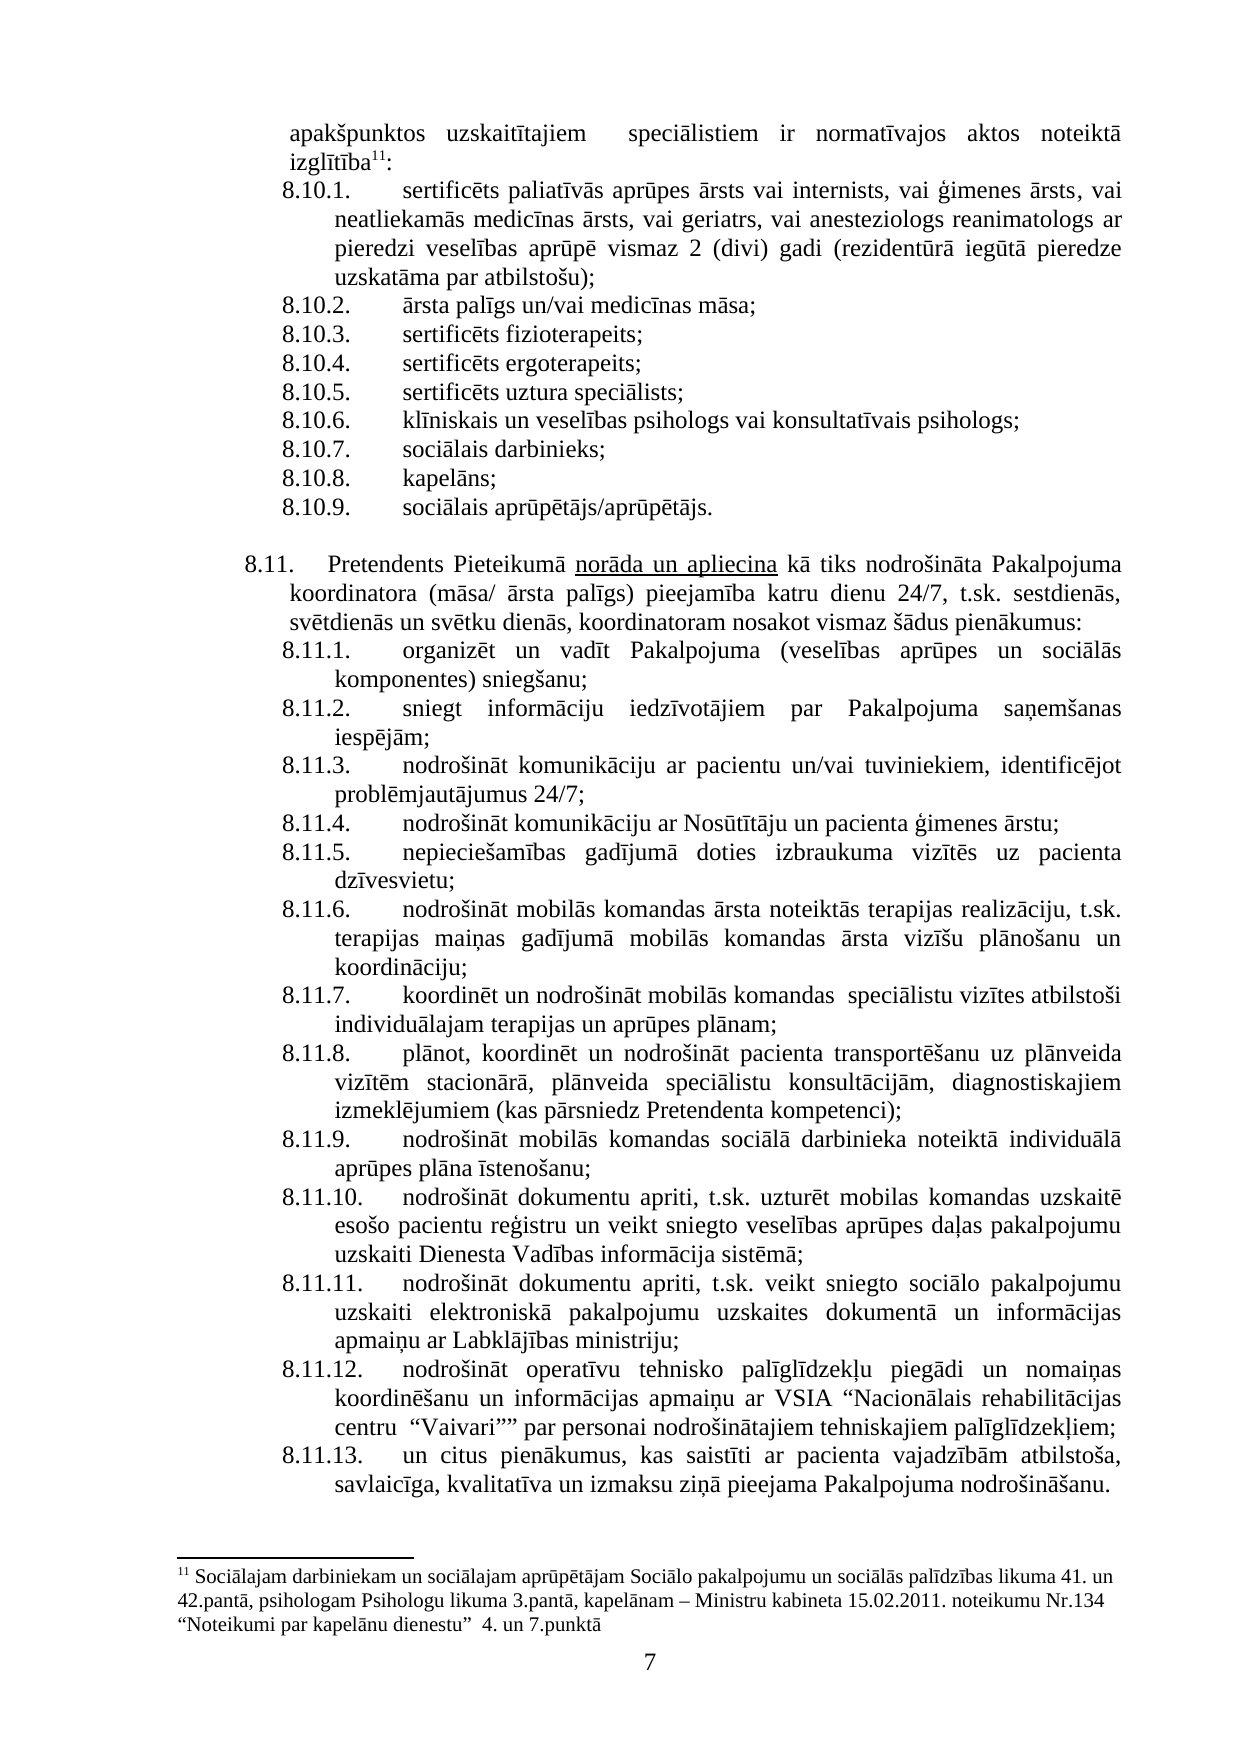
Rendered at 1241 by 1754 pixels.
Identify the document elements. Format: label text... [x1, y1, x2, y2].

list nodrošināt dokumentu apriti, t.sk. veikt sniegto sociālo pakalpojumu uzskaiti elektroniskā pakalpojumu uzskaites dokumentā un informācijas apmaiņu ar Labklājības ministriju; [282, 1268, 1122, 1354]
list plānot, koordinēt un nodrošināt pacienta transportēšanu uz plānveida vizītēm stacionārā, plānveida speciālistu konsultācijām, diagnostiskajiem izmeklējumiem (kas pārsniedz Pretendenta kompetenci); [282, 1038, 1122, 1124]
list koordinēt un nodrošināt mobilās komandas speciālistu vizītes atbilstoši individuālajam terapijas un aprūpes plānam; [282, 981, 1122, 1038]
list sociālais darbinieks; [282, 434, 1122, 463]
list nepieciešamības gadījumā doties izbraukuma vizītēs uz pacienta dzīvesvietu; [282, 837, 1122, 894]
list ārsta palīgs un/vai medicīnas māsa; [282, 291, 1122, 319]
list sertificēts ergoterapeits; [282, 348, 1122, 377]
list organizēt un vadīt Pakalpojuma (veselības aprūpes un sociālās komponentes) sniegšanu; [282, 636, 1122, 693]
list sertificēts paliatīvās aprūpes ārsts vai internists, vai ģimenes ārsts, vai neatliekamās medicīnas ārsts, vai geriatrs, vai anesteziologs reanimatologs ar pieredzi veselības aprūpē vismaz 2 (divi) gadi (rezidentūrā iegūtā pieredze uzskatāma par atbilstošu); [282, 176, 1122, 291]
list nodrošināt mobilās komandas ārsta noteiktās terapijas realizāciju, t.sk. terapijas maiņas gadījumā mobilās komandas ārsta vizīšu plānošanu un koordināciju; [282, 894, 1122, 981]
list nodrošināt komunikāciju ar Nosūtītāju un pacienta ģimenes ārstu; [282, 808, 1122, 837]
list sociālais aprūpētājs/aprūpētājs. [282, 492, 1122, 521]
list sertificēts fizioterapeits; [282, 319, 1122, 348]
list nodrošināt komunikāciju ar pacientu un/vai tuviniekiem, identificējot problēmjautājumus 24/7; [282, 751, 1122, 808]
list sertificēts uztura speciālists; [282, 377, 1122, 406]
list kapelāns; [282, 463, 1122, 492]
list un citus pienākumus, kas saistīti ar pacienta vajadzībām atbilstoša, savlaicīga, kvalitatīva un izmaksu ziņā pieejama Pakalpojuma nodrošināšanu. [282, 1441, 1122, 1498]
list nodrošināt operatīvu tehnisko palīglīdzekļu piegādi un nomaiņas koordinēšanu un informācijas apmaiņu ar VSIA “Nacionālais rehabilitācijas centru “Vaivari”” par personai nodrošinātajiem tehniskajiem palīglīdzekļiem; [282, 1354, 1122, 1441]
list sniegt informāciju iedzīvotājiem par Pakalpojuma saņemšanas iespējām; [282, 693, 1122, 751]
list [244, 118, 1122, 176]
list klīniskais un veselības psihologs vai konsultatīvais psihologs; [282, 406, 1122, 434]
list Pretendents Pieteikumā norāda un apliecina kā tiks nodrošināta Pakalpojuma koordinatora (māsa/ ārsta palīgs) pieejamība katru dienu 24/7, t.sk. sestdienās, svētdienās un svētku dienās, koordinatoram nosakot vismaz šādus pienākumus: [244, 549, 1122, 636]
list nodrošināt mobilās komandas sociālā darbinieka noteiktā individuālā aprūpes plāna īstenošanu; [282, 1124, 1122, 1182]
list nodrošināt dokumentu apriti, t.sk. uzturēt mobilas komandas uzskaitē esošo pacientu reģistru un veikt sniegto veselības aprūpes daļas pakalpojumu uzskaiti Dienesta Vadības informācija sistēmā; [282, 1182, 1122, 1268]
